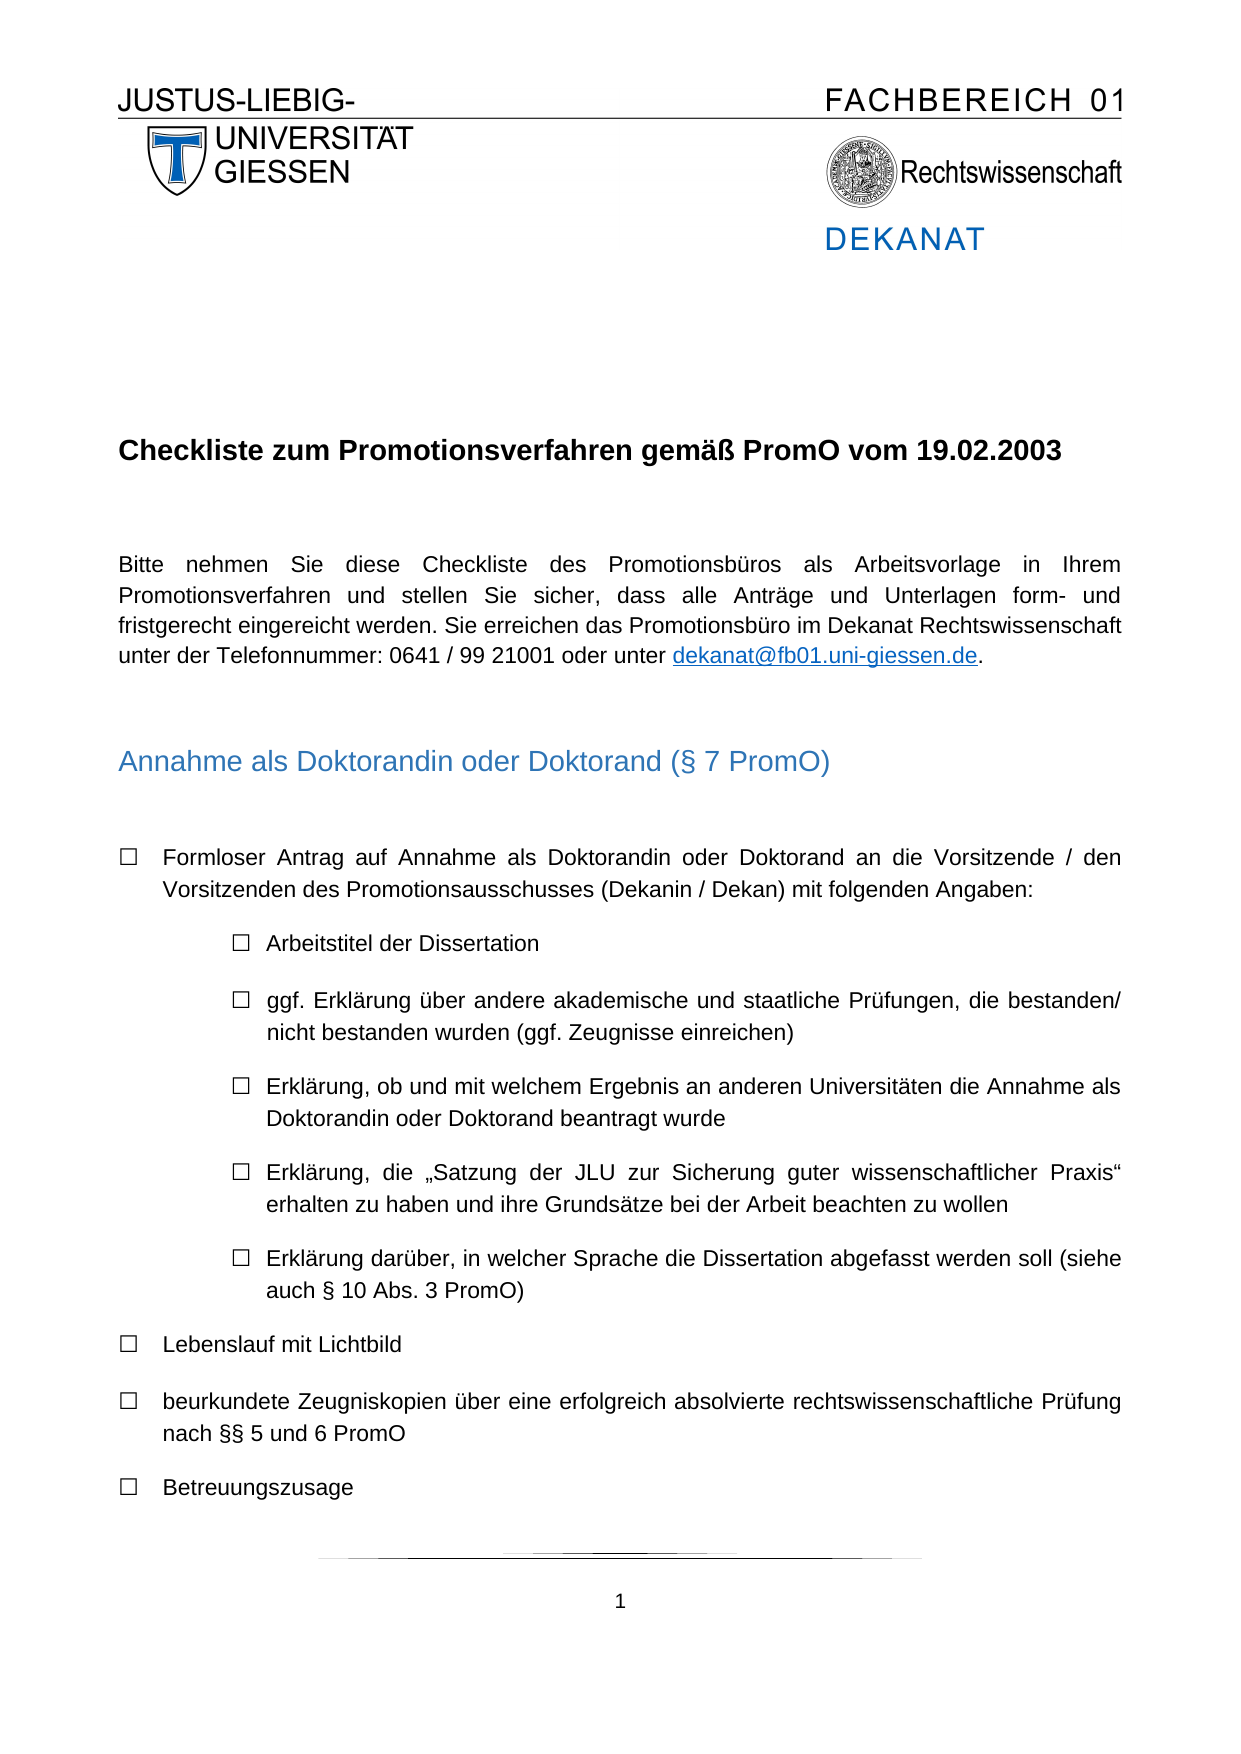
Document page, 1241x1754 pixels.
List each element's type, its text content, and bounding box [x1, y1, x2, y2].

picture [118, 88, 1122, 250]
text Betreuungszusage [118, 1471, 1122, 1502]
text Formloser Antrag auf Annahme als Doktorandin oder Doktorand an die Vorsitzende / den Vorsitzenden des Promotionsausschusses (Dekanin / Dekan) mit folgenden Angaben: [118, 841, 1122, 902]
text Erklärung darüber, in welcher Sprache die Dissertation abgefasst werden soll (siehe auch § 10 Abs. 3 PromO) [231, 1242, 1122, 1304]
text Erklärung, die „Satzung der JLU zur Sicherung guter wissenschaftlicher Praxis“ erhalten zu haben und ihre Grundsätze bei der Arbeit beachten zu wollen [231, 1156, 1122, 1217]
text Erklärung, ob und mit welchem Ergebnis an anderen Universitäten die Annahme als Doktorandin oder Doktorand beantragt wurde [231, 1070, 1122, 1131]
text Lebenslauf mit Lichtbild [118, 1328, 1122, 1359]
text Annahme als Doktorandin oder Doktorand (§ 7 PromO) [118, 744, 1122, 778]
text beurkundete Zeugniskopien über eine erfolgreich absolvierte rechtswissenschaftliche Prüfung nach §§ 5 und 6 PromO [118, 1385, 1122, 1447]
text Arbeitstitel der Dissertation [231, 927, 1122, 958]
text Bitte nehmen Sie diese Checkliste des Promotionsbüros als Arbeitsvorlage in Ihrem Promotionsverfahren und stellen Sie sicher, dass alle Anträge und Unterlagen form- und fristgerecht eingereicht werden. Sie erreichen das Promotionsbüro im Dekanat Rechtswissenschaft unter der Telefonnummer: 0641 / 99 21001 oder unter dekanat@fb01.uni-giessen.de. [118, 551, 1122, 668]
text Checkliste zum Promotionsverfahren gemäß PromO vom 19.02.2003 [118, 433, 1122, 466]
text ggf. Erklärung über andere akademische und staatliche Prüfungen, die bestanden/ nicht bestanden wurden (ggf. Zeugnisse einreichen) [231, 984, 1122, 1045]
